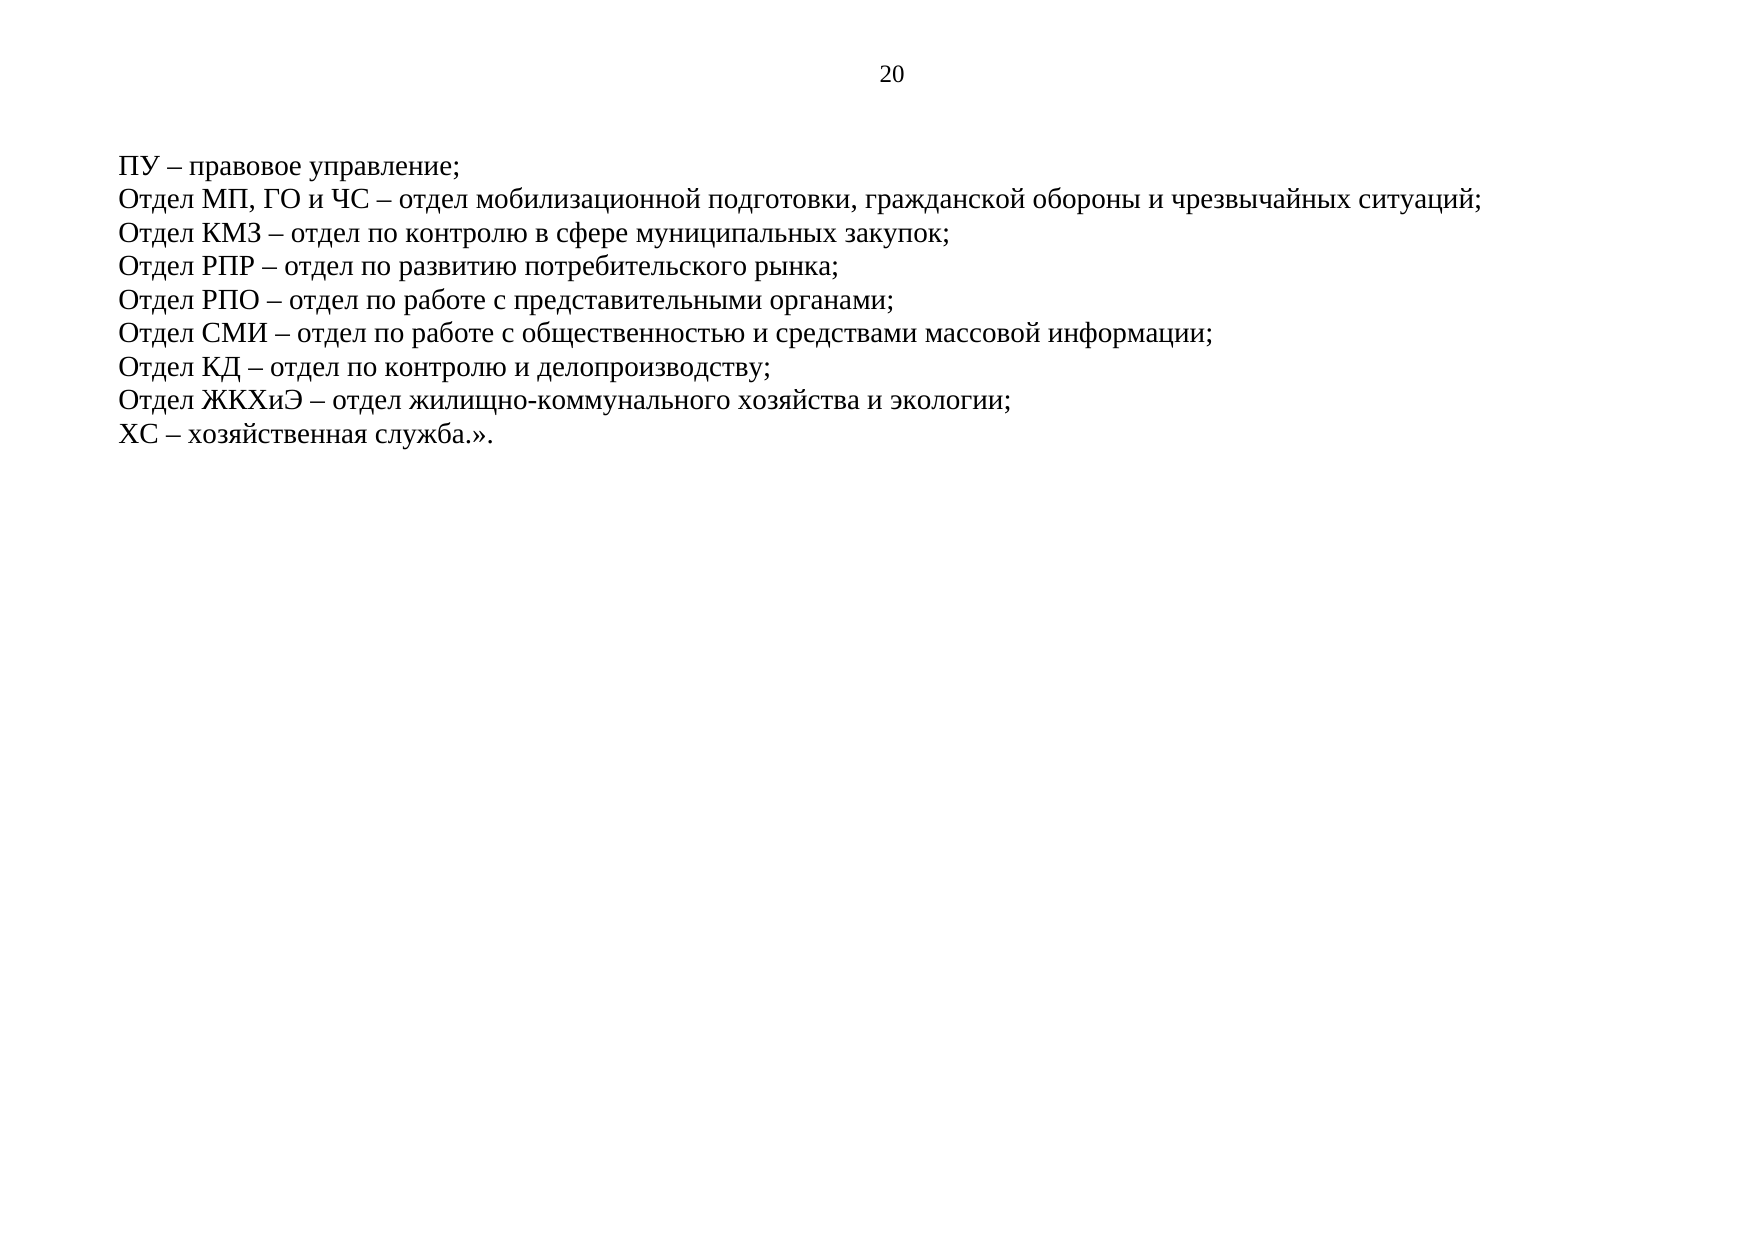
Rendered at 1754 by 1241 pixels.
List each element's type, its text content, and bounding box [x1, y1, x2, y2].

text Отдел ЖКХиЭ – отдел жилищно-коммунального хозяйства и экологии; [118, 382, 1665, 416]
text Отдел КД – отдел по контролю и делопроизводству; [118, 349, 1665, 382]
text Отдел РПР – отдел по развитию потребительского рынка; [118, 248, 1665, 282]
text Отдел РПО – отдел по работе с представительными органами; [118, 282, 1665, 315]
text Отдел МП, ГО и ЧС – отдел мобилизационной подготовки, гражданской обороны и чрезвычайных ситуаций; [118, 181, 1665, 215]
text ПУ – правовое управление; [118, 148, 1665, 181]
text ХС – хозяйственная служба.». [118, 416, 1665, 449]
text Отдел СМИ – отдел по работе с общественностью и средствами массовой информации; [118, 315, 1665, 349]
text Отдел КМЗ – отдел по контролю в сфере муниципальных закупок; [118, 215, 1665, 248]
